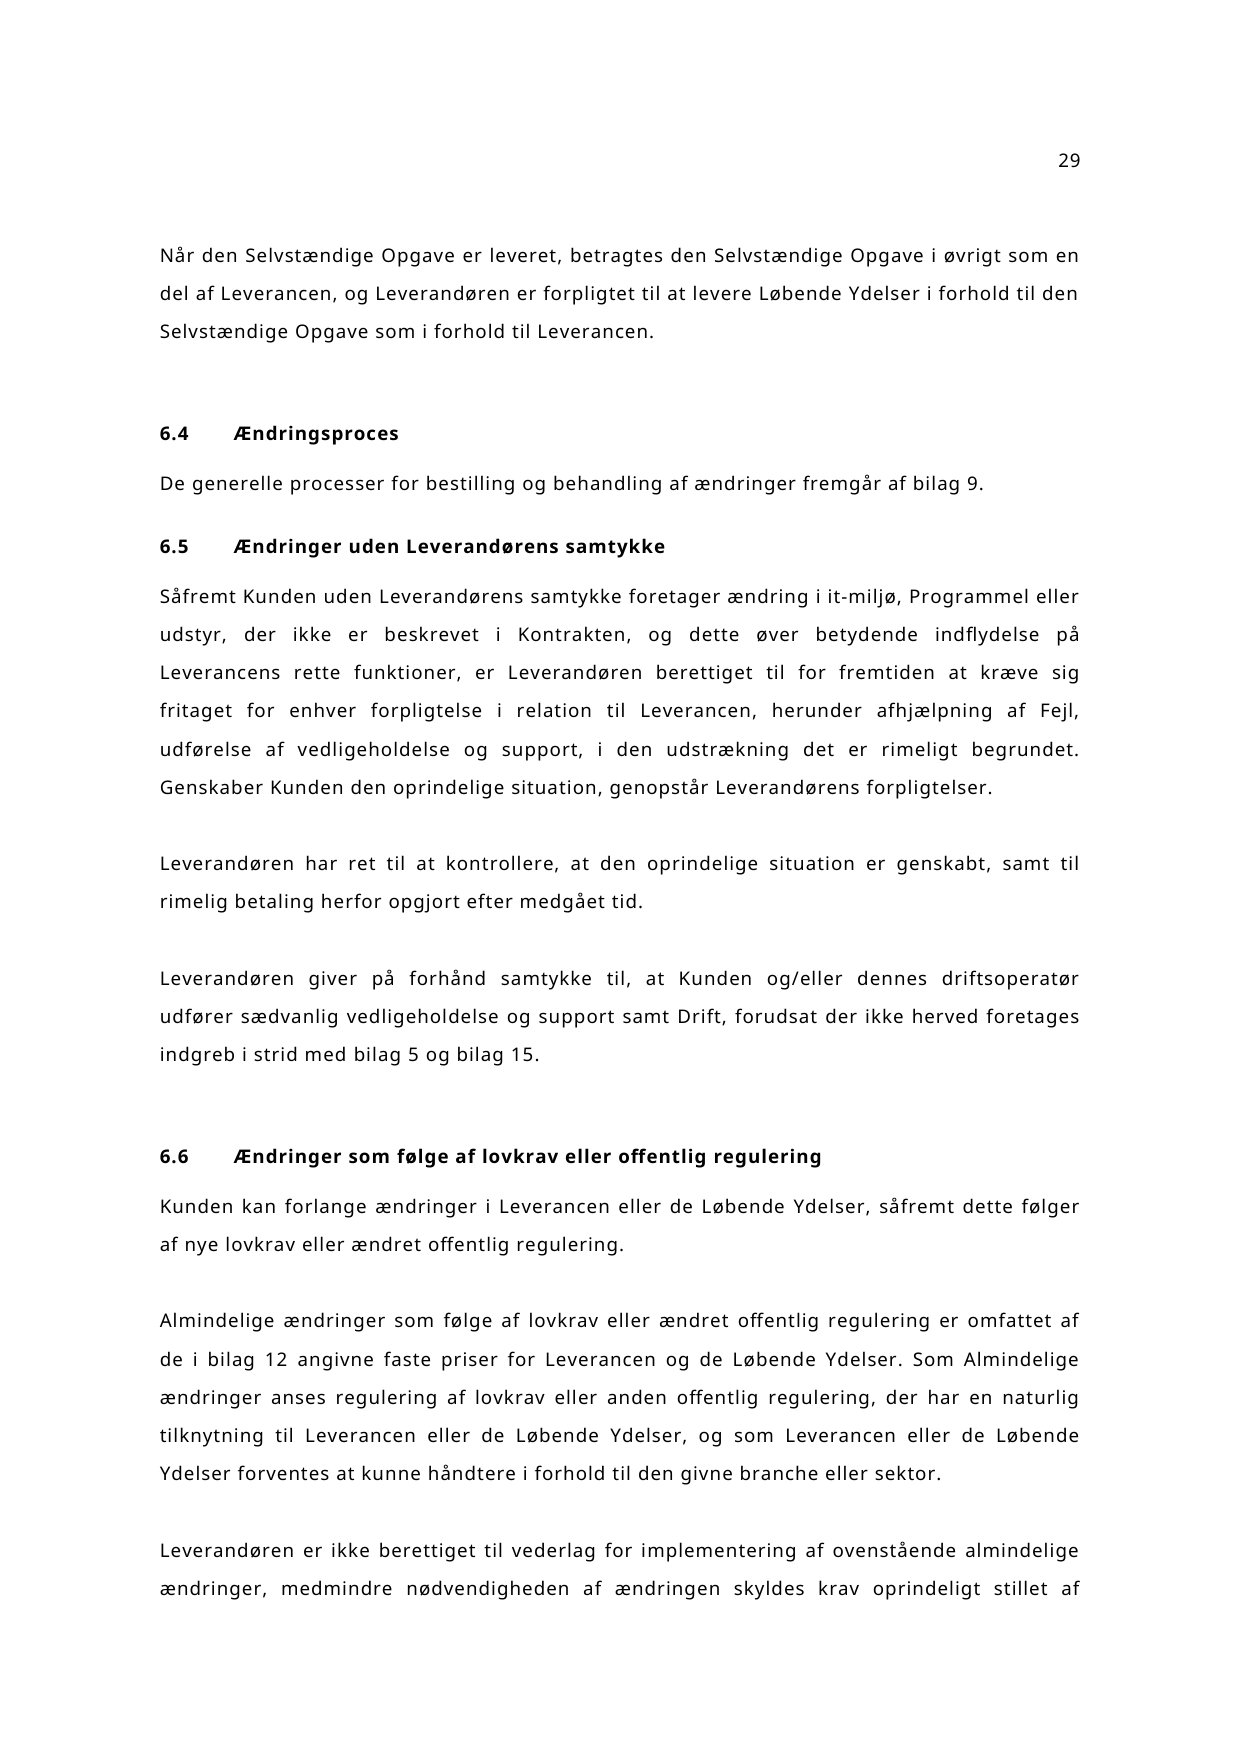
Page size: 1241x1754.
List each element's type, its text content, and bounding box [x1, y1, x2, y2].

subtitle Ændringer som følge af lovkrav eller offentlig regulering [159, 1143, 1081, 1169]
text Kunden kan forlange ændringer i Leverancen eller de Løbende Ydelser, såfremt dette følger af nye lovkrav eller ændret offentlig regulering. [159, 1193, 1081, 1257]
subtitle Ændringsproces [159, 420, 1081, 446]
text Leverandøren har ret til at kontrollere, at den oprindelige situation er genskabt, samt til rimelig betaling herfor opgjort efter medgået tid. [159, 851, 1081, 914]
text Såfremt Kunden uden Leverandørens samtykke foretager ændring i it-miljø, Programmel eller udstyr, der ikke er beskrevet i Kontrakten, og dette øver betydende indflydelse på Leverancens rette funktioner, er Leverandøren berettiget til for fremtiden at kræve sig fritaget for enhver forpligtelse i relation til Leverancen, herunder afhjælpning af Fejl, udførelse af vedligeholdelse og support, i den udstrækning det er rimeligt begrundet. Genskaber Kunden den oprindelige situation, genopstår Leverandørens forpligtelser. [159, 583, 1081, 799]
text Almindelige ændringer som følge af lovkrav eller ændret offentlig regulering er omfattet af de i bilag 12 angivne faste priser for Leverancen og de Løbende Ydelser. Som Almindelige ændringer anses regulering af lovkrav eller anden offentlig regulering, der har en naturlig tilknytning til Leverancen eller de Løbende Ydelser, og som Leverancen eller de Løbende Ydelser forventes at kunne håndtere i forhold til den givne branche eller sektor. [159, 1308, 1081, 1486]
subtitle Ændringer uden Leverandørens samtykke [159, 533, 1081, 559]
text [159, 1537, 1081, 1601]
text Når den Selvstændige Opgave er leveret, betragtes den Selvstændige Opgave i øvrigt som en del af Leverancen, og Leverandøren er forpligtet til at levere Løbende Ydelser i forhold til den Selvstændige Opgave som i forhold til Leverancen. [159, 242, 1081, 344]
text Leverandøren giver på forhånd samtykke til, at Kunden og/eller dennes driftsoperatør udfører sædvanlig vedligeholdelse og support samt Drift, forudsat der ikke herved foretages indgreb i strid med bilag 5 og bilag 15. [159, 965, 1081, 1067]
text De generelle processer for bestilling og behandling af ændringer fremgår af bilag 9. [159, 470, 1081, 495]
